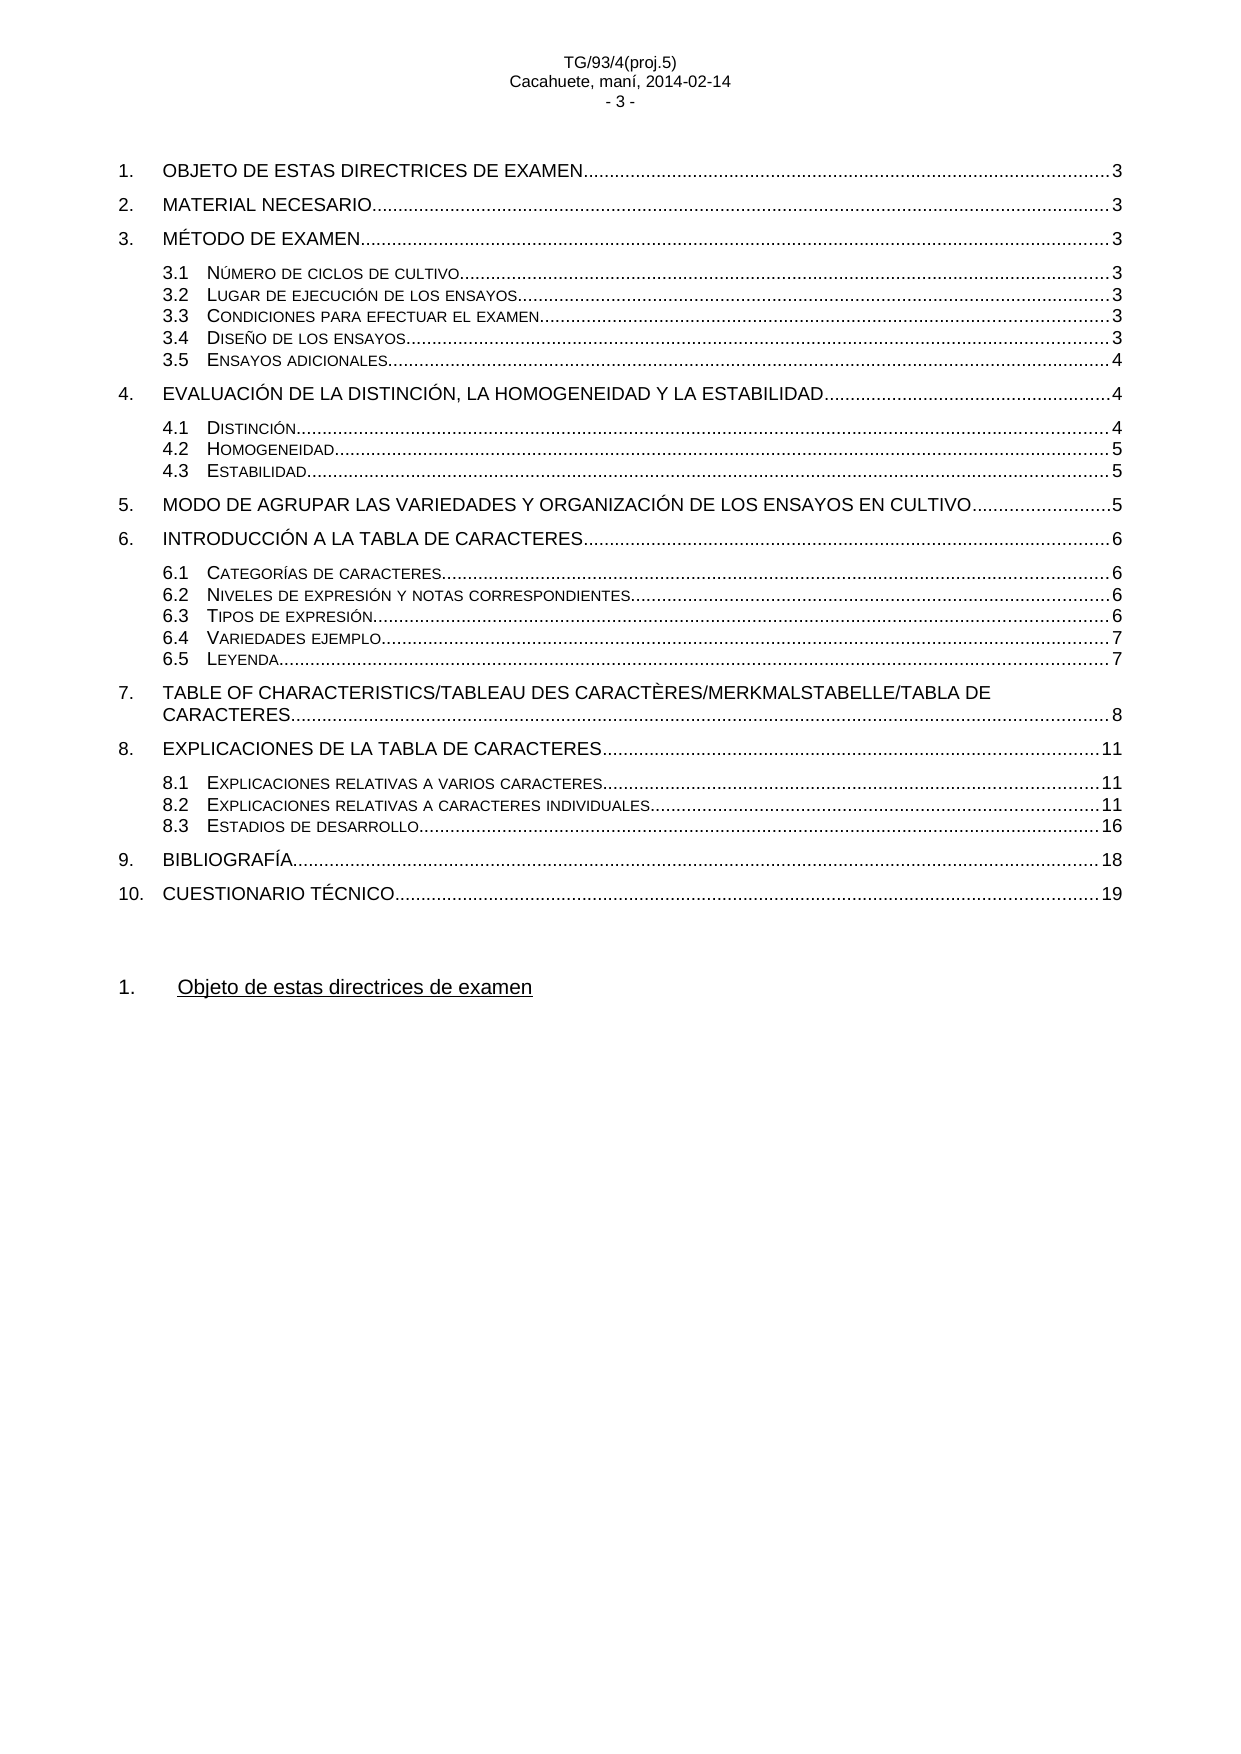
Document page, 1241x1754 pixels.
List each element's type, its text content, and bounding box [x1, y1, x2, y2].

text 4.2 Homogeneidad 5 [162, 438, 1033, 460]
text 8.1 Explicaciones relativas a varios caracteres 11 [162, 772, 1033, 793]
text 9. Bibliografía 18 [118, 849, 1033, 871]
text 6.4 Variedades ejemplo 7 [162, 627, 1033, 648]
text 8. Explicaciones de la tabla de caracteres 11 [118, 738, 1033, 759]
text 6.5 Leyenda 7 [162, 648, 1033, 670]
text 3.2 Lugar de ejecución de los ensayos 3 [162, 284, 1033, 305]
text 4.3 Estabilidad 5 [162, 460, 1033, 481]
text 8.2 Explicaciones relativas a caracteres individuales 11 [162, 793, 1033, 815]
text 3.5 Ensayos adicionales 4 [162, 348, 1033, 370]
text 6. Introducción a la tabla de caracteres 6 [118, 528, 1033, 549]
text 3. Método de examen 3 [118, 228, 1033, 250]
text 10. Cuestionario Técnico 19 [118, 883, 1033, 905]
text 6.1 Categorías de caracteres 6 [162, 562, 1033, 583]
text 1. Objeto de estas directrices de examen 3 [118, 160, 1033, 182]
text 5. Modo de agrupar las variedades y organización de los ensayos en cultivo 5 [118, 494, 1033, 515]
text 3.4 Diseño de los ensayos 3 [162, 327, 1033, 348]
text 8.3 Estadios de desarrollo 16 [162, 815, 1033, 837]
text 2. Material necesario 3 [118, 194, 1033, 216]
text 6.2 Niveles de expresión y notas correspondientes 6 [162, 583, 1033, 605]
text 4. Evaluación de la distinción, la homogeneidad y la estabilidad 4 [118, 382, 1033, 404]
text 4.1 Distinción 4 [162, 417, 1033, 438]
text 3.3 Condiciones para efectuar el examen 3 [162, 305, 1033, 327]
subtitle Objeto de estas directrices de examen [118, 975, 1122, 999]
text 3.1 Número de ciclos de cultivo 3 [162, 262, 1033, 284]
text 7. Table of Characteristics/Tableau des caractères/Merkmalstabelle/Tabla de caracteres 8 [118, 682, 1033, 725]
text 6.3 Tipos de expresión 6 [162, 605, 1033, 627]
